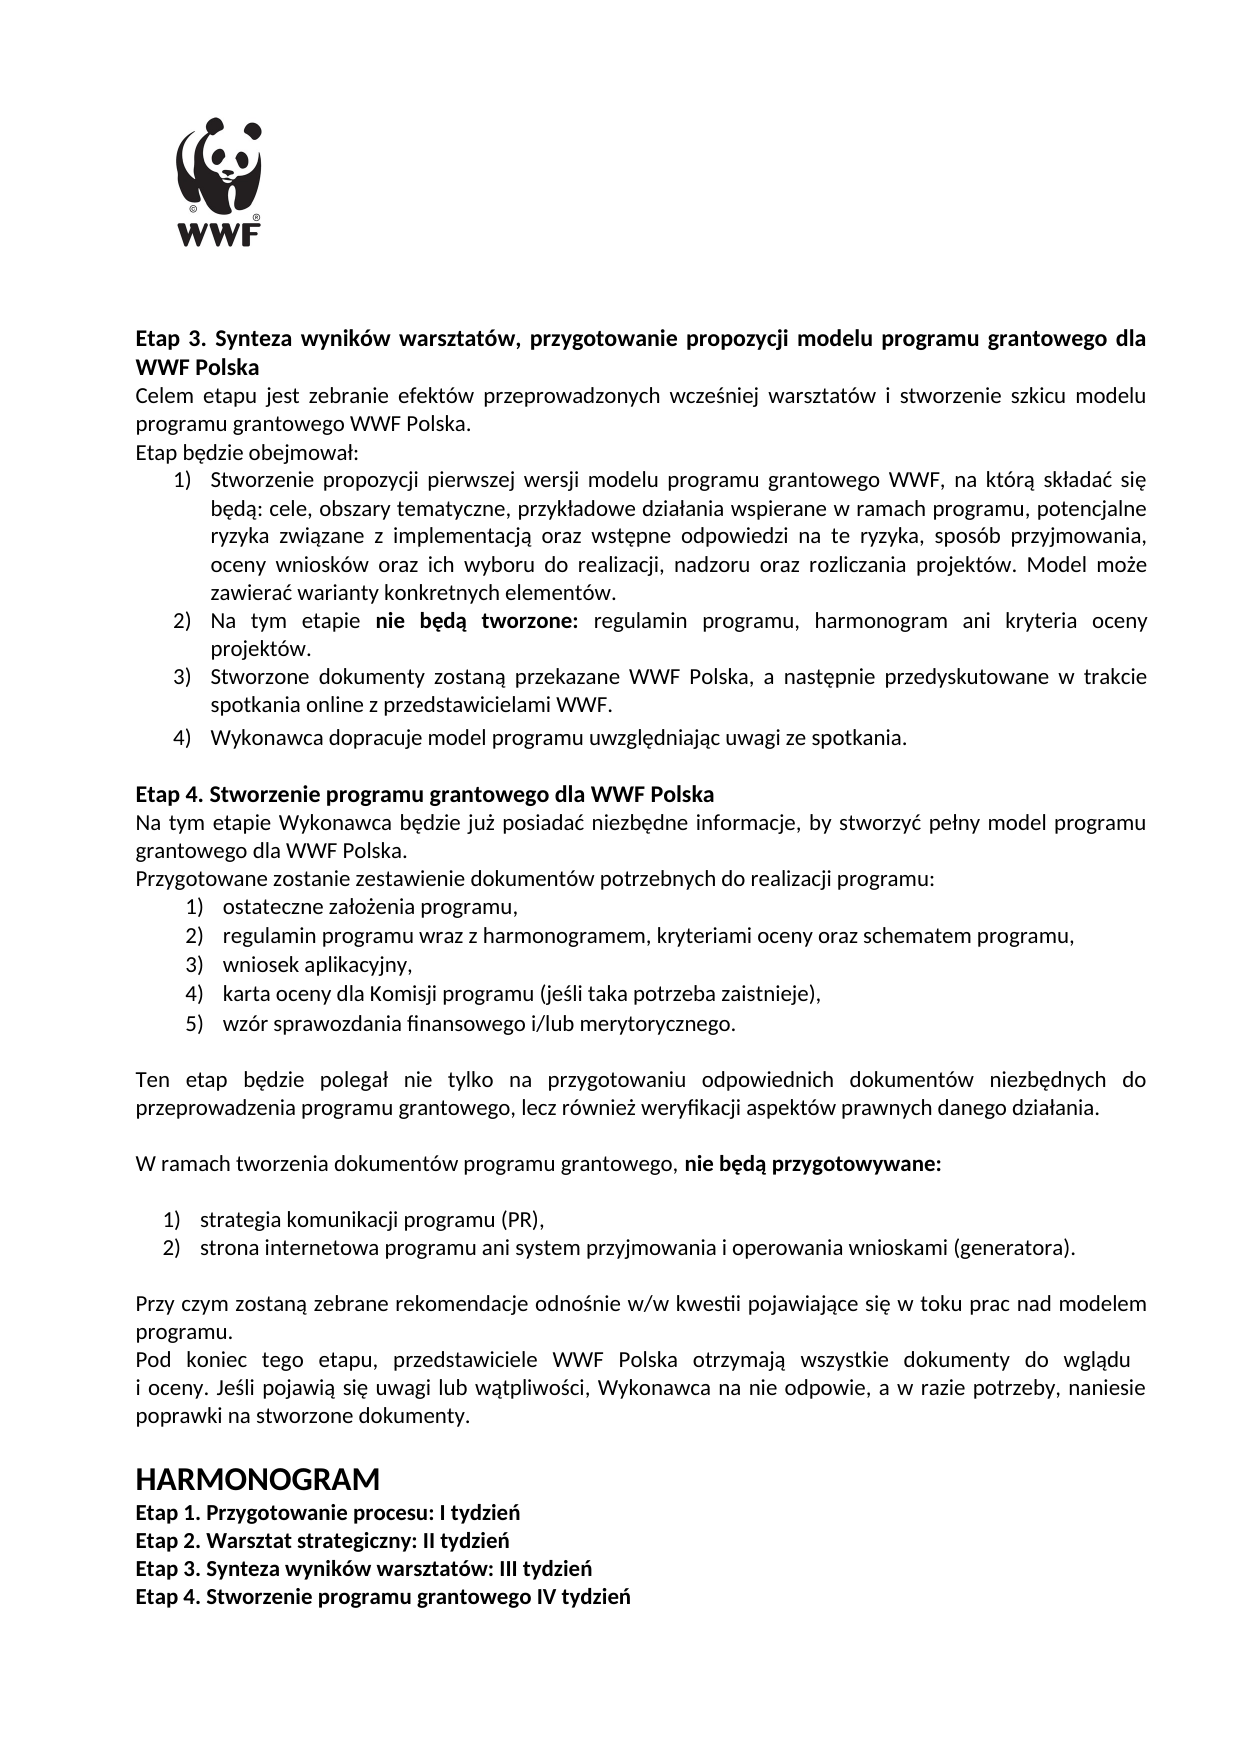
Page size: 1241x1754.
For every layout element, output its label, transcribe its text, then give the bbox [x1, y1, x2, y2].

list karta oceny dla Komisji programu (jeśli taka potrzeba zaistnieje), [185, 979, 1148, 1008]
list regulamin programu wraz z harmonogramem, kryteriami oceny oraz schematem programu, [185, 921, 1148, 949]
list strategia komunikacji programu (PR), [162, 1205, 1148, 1233]
text W ramach tworzenia dokumentów programu grantowego, nie będą przygotowywane: [135, 1149, 1148, 1177]
text Pod koniec tego etapu, przedstawiciele WWF Polska otrzymają wszystkie dokumenty do wglądu i oceny. Jeśli pojawią się uwagi lub wątpliwości, Wykonawca na nie odpowie, a w razie potrzeby, naniesie poprawki na stworzone dokumenty. [135, 1345, 1148, 1429]
text Celem etapu jest zebranie efektów przeprowadzonych wcześniej warsztatów i stworzenie szkicu modelu programu grantowego WWF Polska. [135, 382, 1148, 438]
text Przygotowane zostanie zestawienie dokumentów potrzebnych do realizacji programu: [135, 864, 1148, 892]
list wniosek aplikacyjny, [185, 951, 1148, 978]
text HARMONOGRAM [135, 1457, 1148, 1498]
text Etap będzie obejmował: [135, 438, 1148, 466]
text Ten etap będzie polegał nie tylko na przygotowaniu odpowiednich dokumentów niezbędnych do przeprowadzenia programu grantowego, lecz również weryfikacji aspektów prawnych danego działania. [135, 1065, 1148, 1121]
list Na tym etapie nie będą tworzone: regulamin programu, harmonogram ani kryteria oceny projektów. [173, 606, 1148, 662]
text Na tym etapie Wykonawca będzie już posiadać niezbędne informacje, by stworzyć pełny model programu grantowego dla WWF Polska. [135, 808, 1148, 864]
list Wykonawca dopracuje model programu uwzględniając uwagi ze spotkania. [173, 723, 1148, 751]
list wzór sprawozdania finansowego i/lub merytorycznego. [185, 1009, 1148, 1037]
text Etap 2. Warsztat strategiczny: II tydzień [135, 1526, 1148, 1554]
list strona internetowa programu ani system przyjmowania i operowania wnioskami (generatora). [162, 1233, 1148, 1261]
text Etap 4. Stworzenie programu grantowego dla WWF Polska [135, 779, 1148, 808]
text Etap 1. Przygotowanie procesu: I tydzień [135, 1498, 1148, 1526]
text Przy czym zostaną zebrane rekomendacje odnośnie w/w kwestii pojawiające się w toku prac nad modelem programu. [135, 1289, 1148, 1345]
text Etap 3. Synteza wyników warsztatów: III tydzień [135, 1554, 1148, 1582]
text Etap 4. Stworzenie programu grantowego IV tydzień [135, 1582, 1148, 1610]
list ostateczne założenia programu, [185, 892, 1148, 920]
text Etap 3. Synteza wyników warsztatów, przygotowanie propozycji modelu programu grantowego dla WWF Polska [135, 323, 1148, 382]
picture [176, 117, 262, 247]
list Stworzenie propozycji pierwszej wersji modelu programu grantowego WWF, na którą składać się będą: cele, obszary tematyczne, przykładowe działania wspierane w ramach programu, potencjalne ryzyka związane z implementacją oraz wstępne odpowiedzi na te ryzyka, sposób przyjmowania, oceny wniosków oraz ich wyboru do realizacji, nadzoru oraz rozliczania projektów. Model może zawierać warianty konkretnych elementów. [173, 466, 1148, 606]
list Stworzone dokumenty zostaną przekazane WWF Polska, a następnie przedyskutowane w trakcie spotkania online z przedstawicielami WWF. [173, 662, 1148, 718]
